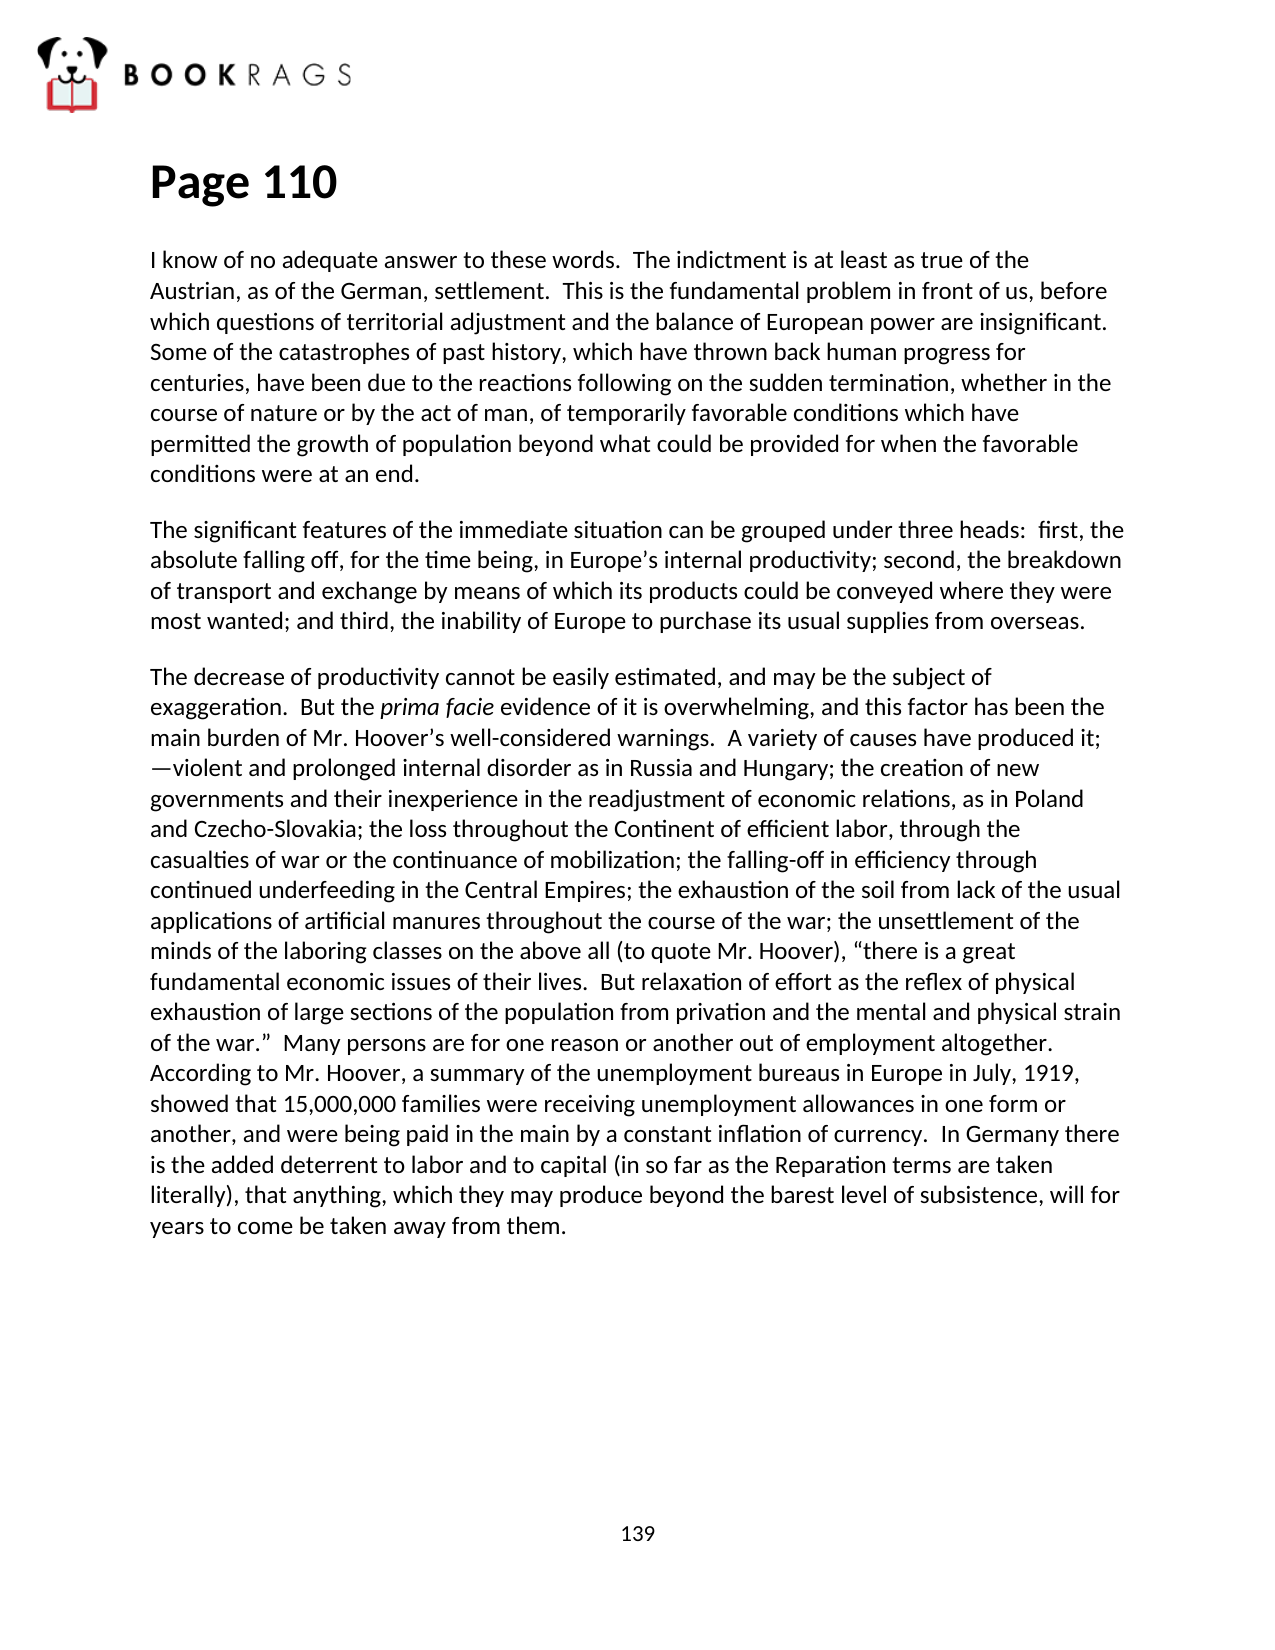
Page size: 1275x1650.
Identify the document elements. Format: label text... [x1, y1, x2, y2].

text Page 110 [150, 150, 1125, 211]
picture [37, 37, 351, 113]
text The decrease of productivity cannot be easily estimated, and may be the subject of exaggeration. But the prima facie evidence of it is overwhelming, and this factor has been the main burden of Mr. Hoover’s well-considered warnings. A variety of causes have produced it;—­violent and prolonged internal disorder as in Russia and Hungary; the creation of new governments and their inexperience in the readjustment of economic relations, as in Poland and Czecho-Slovakia; the loss throughout the Continent of efficient labor, through the casualties of war or the continuance of mobilization; the falling-off in efficiency through continued underfeeding in the Central Empires; the exhaustion of the soil from lack of the usual applications of artificial manures throughout the course of the war; the unsettlement of the minds of the laboring classes on the above all (to quote Mr. Hoover), “there is a great fundamental economic issues of their lives. But relaxation of effort as the reflex of physical exhaustion of large sections of the population from privation and the mental and physical strain of the war.” Many persons are for one reason or another out of employment altogether. According to Mr. Hoover, a summary of the unemployment bureaus in Europe in July, 1919, showed that 15,000,000 families were receiving unemployment allowances in one form or another, and were being paid in the main by a constant inflation of currency. In Germany there is the added deterrent to labor and to capital (in so far as the Reparation terms are taken literally), that anything, which they may produce beyond the barest level of subsistence, will for years to come be taken away from them. [150, 661, 1125, 1241]
text The significant features of the immediate situation can be grouped under three heads: first, the absolute falling off, for the time being, in Europe’s internal productivity; second, the breakdown of transport and exchange by means of which its products could be conveyed where they were most wanted; and third, the inability of Europe to purchase its usual supplies from overseas. [150, 514, 1125, 636]
text I know of no adequate answer to these words. The indictment is at least as true of the Austrian, as of the German, settlement. This is the fundamental problem in front of us, before which questions of territorial adjustment and the balance of European power are insignificant. Some of the catastrophes of past history, which have thrown back human progress for centuries, have been due to the reactions following on the sudden termination, whether in the course of nature or by the act of man, of temporarily favorable conditions which have permitted the growth of population beyond what could be provided for when the favorable conditions were at an end. [150, 244, 1125, 489]
